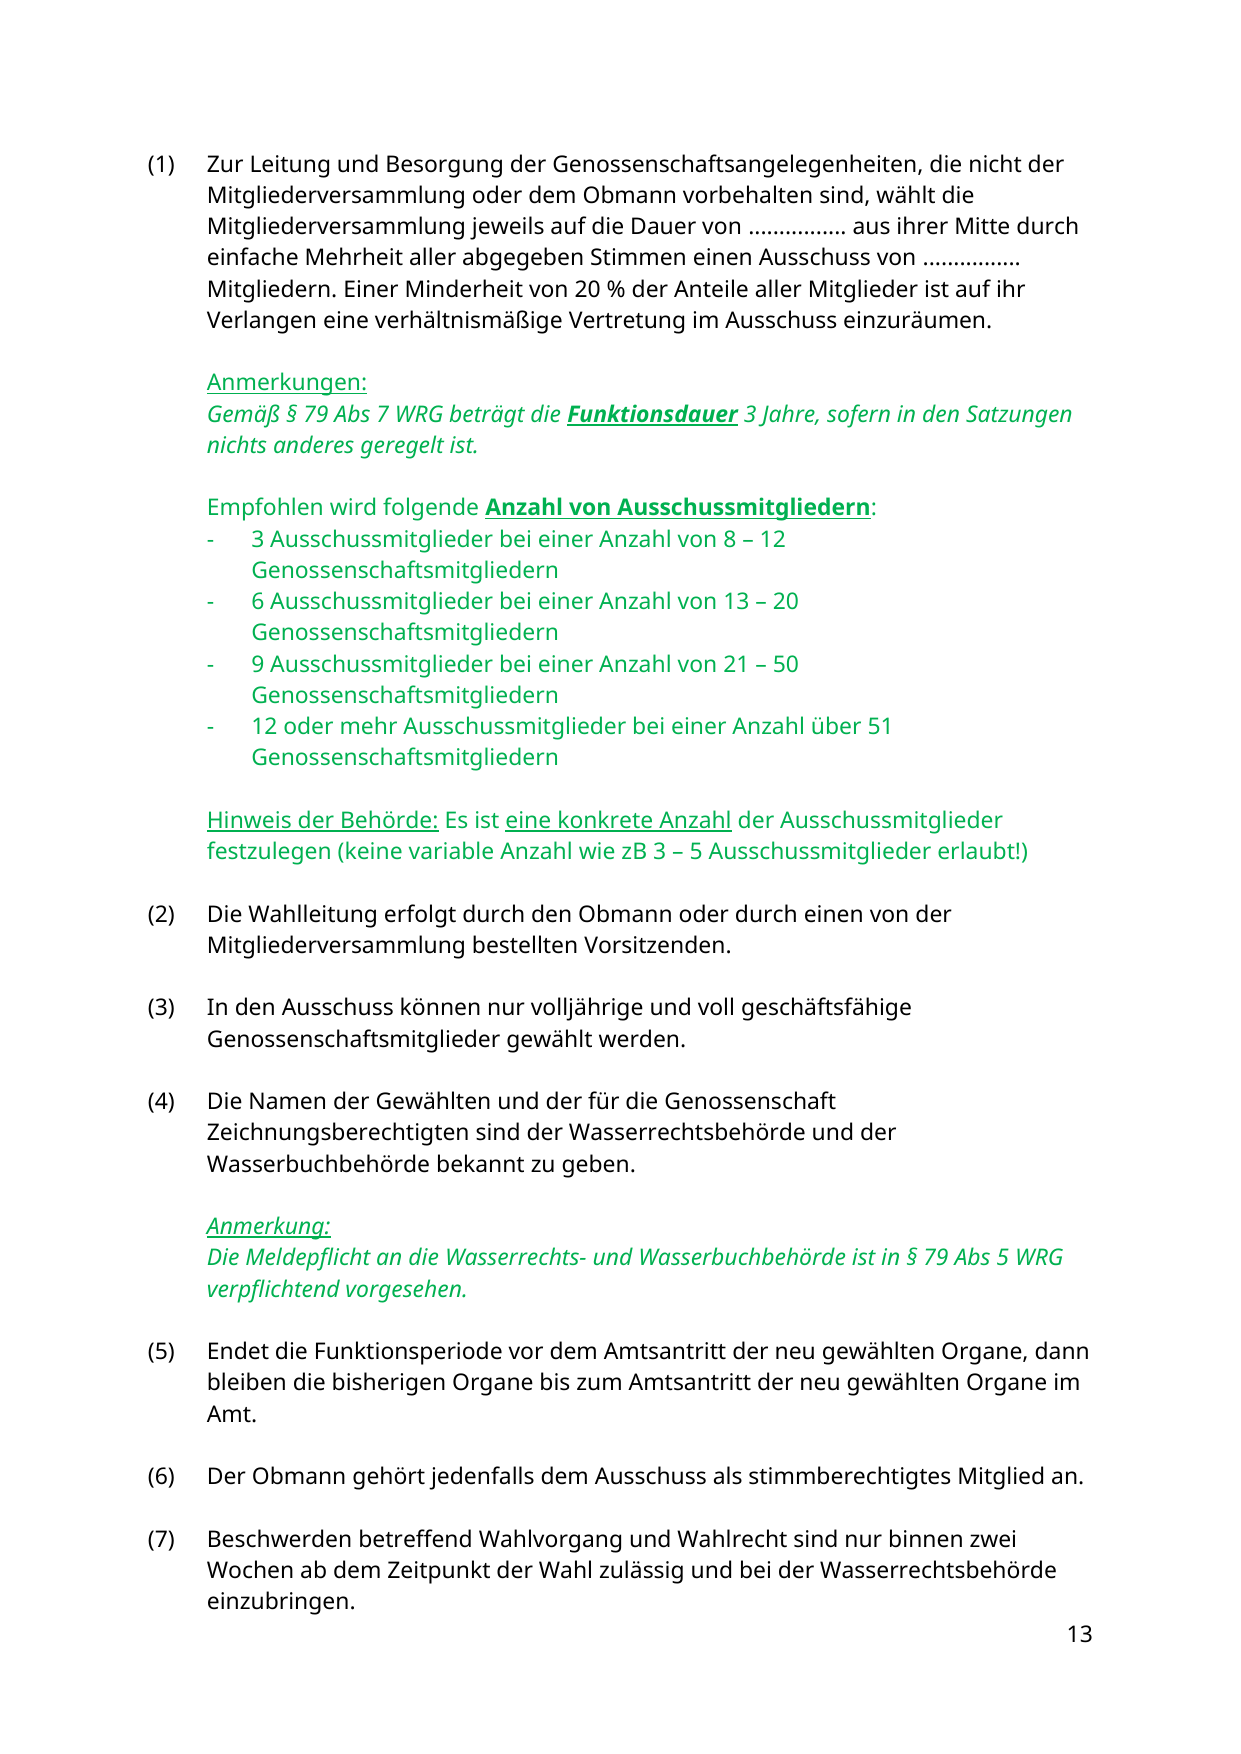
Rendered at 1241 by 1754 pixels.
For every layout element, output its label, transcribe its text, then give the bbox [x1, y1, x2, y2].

list 3 Ausschussmitglieder bei einer Anzahl von 8 – 12 Genossenschaftsmitgliedern [207, 523, 1093, 585]
list Die Namen der Gewählten und der für die Genossenschaft Zeichnungsberechtigten sind der Wasserrechtsbehörde und der Wasserbuchbehörde bekannt zu geben. [148, 1085, 1093, 1210]
list Hinweis der Behörde: Es ist eine konkrete Anzahl der Ausschussmitglieder festzulegen (keine variable Anzahl wie zB 3 – 5 Ausschussmitglieder erlaubt!) [207, 804, 1093, 866]
text Gemäß § 79 Abs 7 WRG beträgt die Funktionsdauer 3 Jahre, sofern in den Satzungen nichts anderes geregelt ist. [207, 398, 1093, 460]
list 9 Ausschussmitglieder bei einer Anzahl von 21 – 50 Genossenschaftsmitgliedern [207, 648, 1093, 710]
list Die Wahlleitung erfolgt durch den Obmann oder durch einen von der Mitgliederversammlung bestellten Vorsitzenden. [148, 898, 1093, 991]
text Die Meldepflicht an die Wasserrechts- und Wasserbuchbehörde ist in § 79 Abs 5 WRG verpflichtend vorgesehen. [207, 1241, 1093, 1304]
list Beschwerden betreffend Wahlvorgang und Wahlrecht sind nur binnen zwei Wochen ab dem Zeitpunkt der Wahl zulässig und bei der Wasserrechtsbehörde einzubringen. [148, 1523, 1093, 1616]
list In den Ausschuss können nur volljährige und voll geschäftsfähige Genossenschaftsmitglieder gewählt werden. [148, 991, 1093, 1085]
list 6 Ausschussmitglieder bei einer Anzahl von 13 – 20 Genossenschaftsmitgliedern [207, 585, 1093, 648]
list 12 oder mehr Ausschussmitglieder bei einer Anzahl über 51 Genossenschaftsmitgliedern [207, 710, 1093, 773]
list Endet die Funktionsperiode vor dem Amtsantritt der neu gewählten Organe, dann bleiben die bisherigen Organe bis zum Amtsantritt der neu gewählten Organe im Amt. [148, 1335, 1093, 1460]
list Zur Leitung und Besorgung der Genossenschaftsangelegenheiten, die nicht der Mitgliederversammlung oder dem Obmann vorbehalten sind, wählt die Mitgliederversammlung jeweils auf die Dauer von ................ aus ihrer Mitte durch einfache Mehrheit aller abgegeben Stimmen einen Ausschuss von ................ Mitgliedern. Einer Minderheit von 20 % der Anteile aller Mitglieder ist auf ihr Verlangen eine verhältnismäßige Vertretung im Ausschuss einzuräumen. [148, 148, 1093, 335]
list Der Obmann gehört jedenfalls dem Ausschuss als stimmberechtigtes Mitglied an. [148, 1460, 1093, 1523]
text Anmerkungen: [207, 366, 1093, 398]
text Empfohlen wird folgende Anzahl von Ausschussmitgliedern: [207, 491, 1093, 523]
text Anmerkung: [207, 1210, 1093, 1241]
